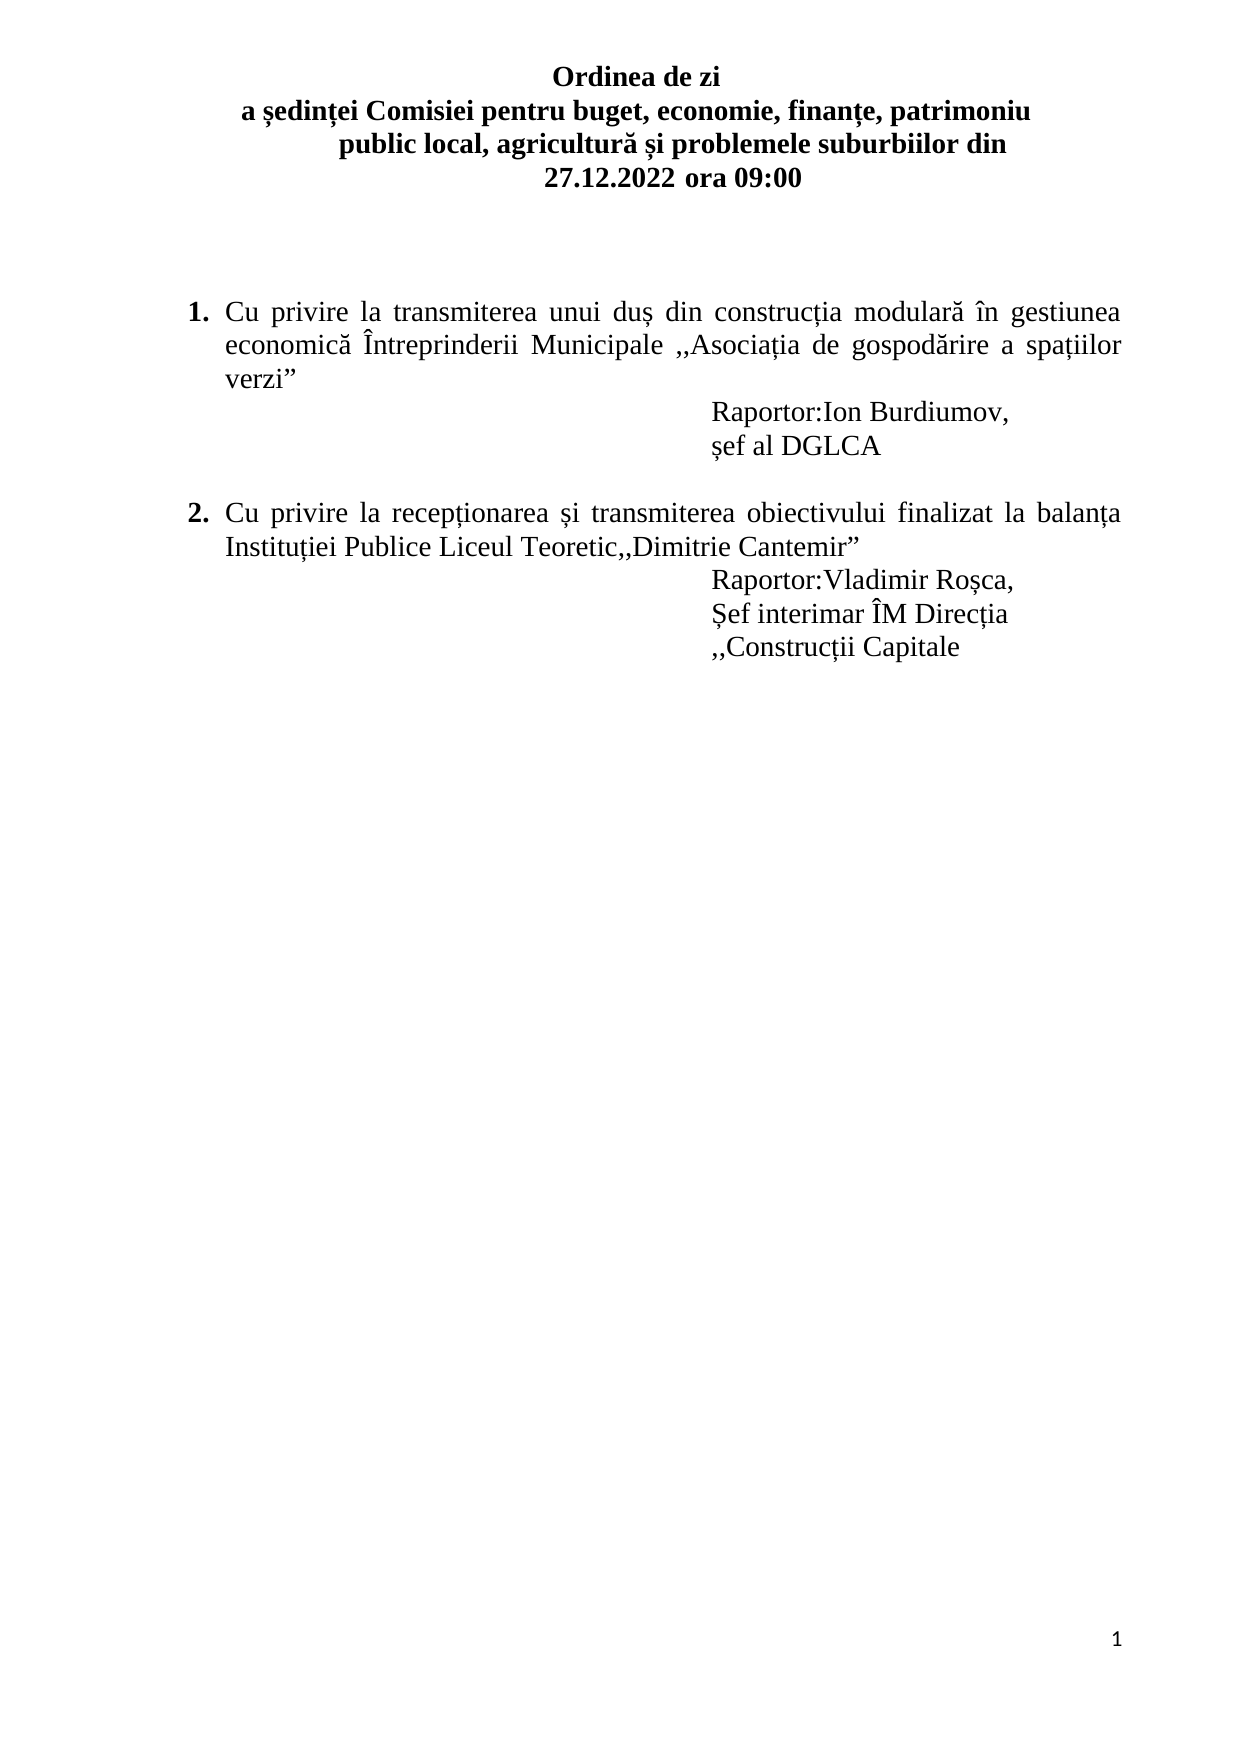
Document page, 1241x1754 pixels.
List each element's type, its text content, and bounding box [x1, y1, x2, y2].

text Ordinea de zi [150, 59, 1122, 93]
list ,,Construcții Capitale [711, 629, 1122, 663]
text a ședinței Comisiei pentru buget, economie, finanțe, patrimoniu [150, 93, 1122, 126]
text public local, agricultură și problemele suburbiilor din [224, 126, 1122, 160]
list ora 09:00 [224, 160, 1122, 193]
list Șef interimar ÎM Direcția [711, 596, 1122, 629]
list șef al DGLCA [711, 428, 1122, 462]
list Raportor:Ion Burdiumov, [711, 394, 1122, 428]
list Raportor:Vladimir Roșca, [711, 562, 1122, 596]
list Cu privire la transmiterea unui duș din construcția modulară în gestiunea economică Întreprinderii Municipale ,,Asociația de gospodărire a spațiilor verzi” [187, 294, 1122, 394]
list Cu privire la recepționarea și transmiterea obiectivului finalizat la balanța Instituției Publice Liceul Teoretic,,Dimitrie Cantemir” [187, 495, 1122, 562]
